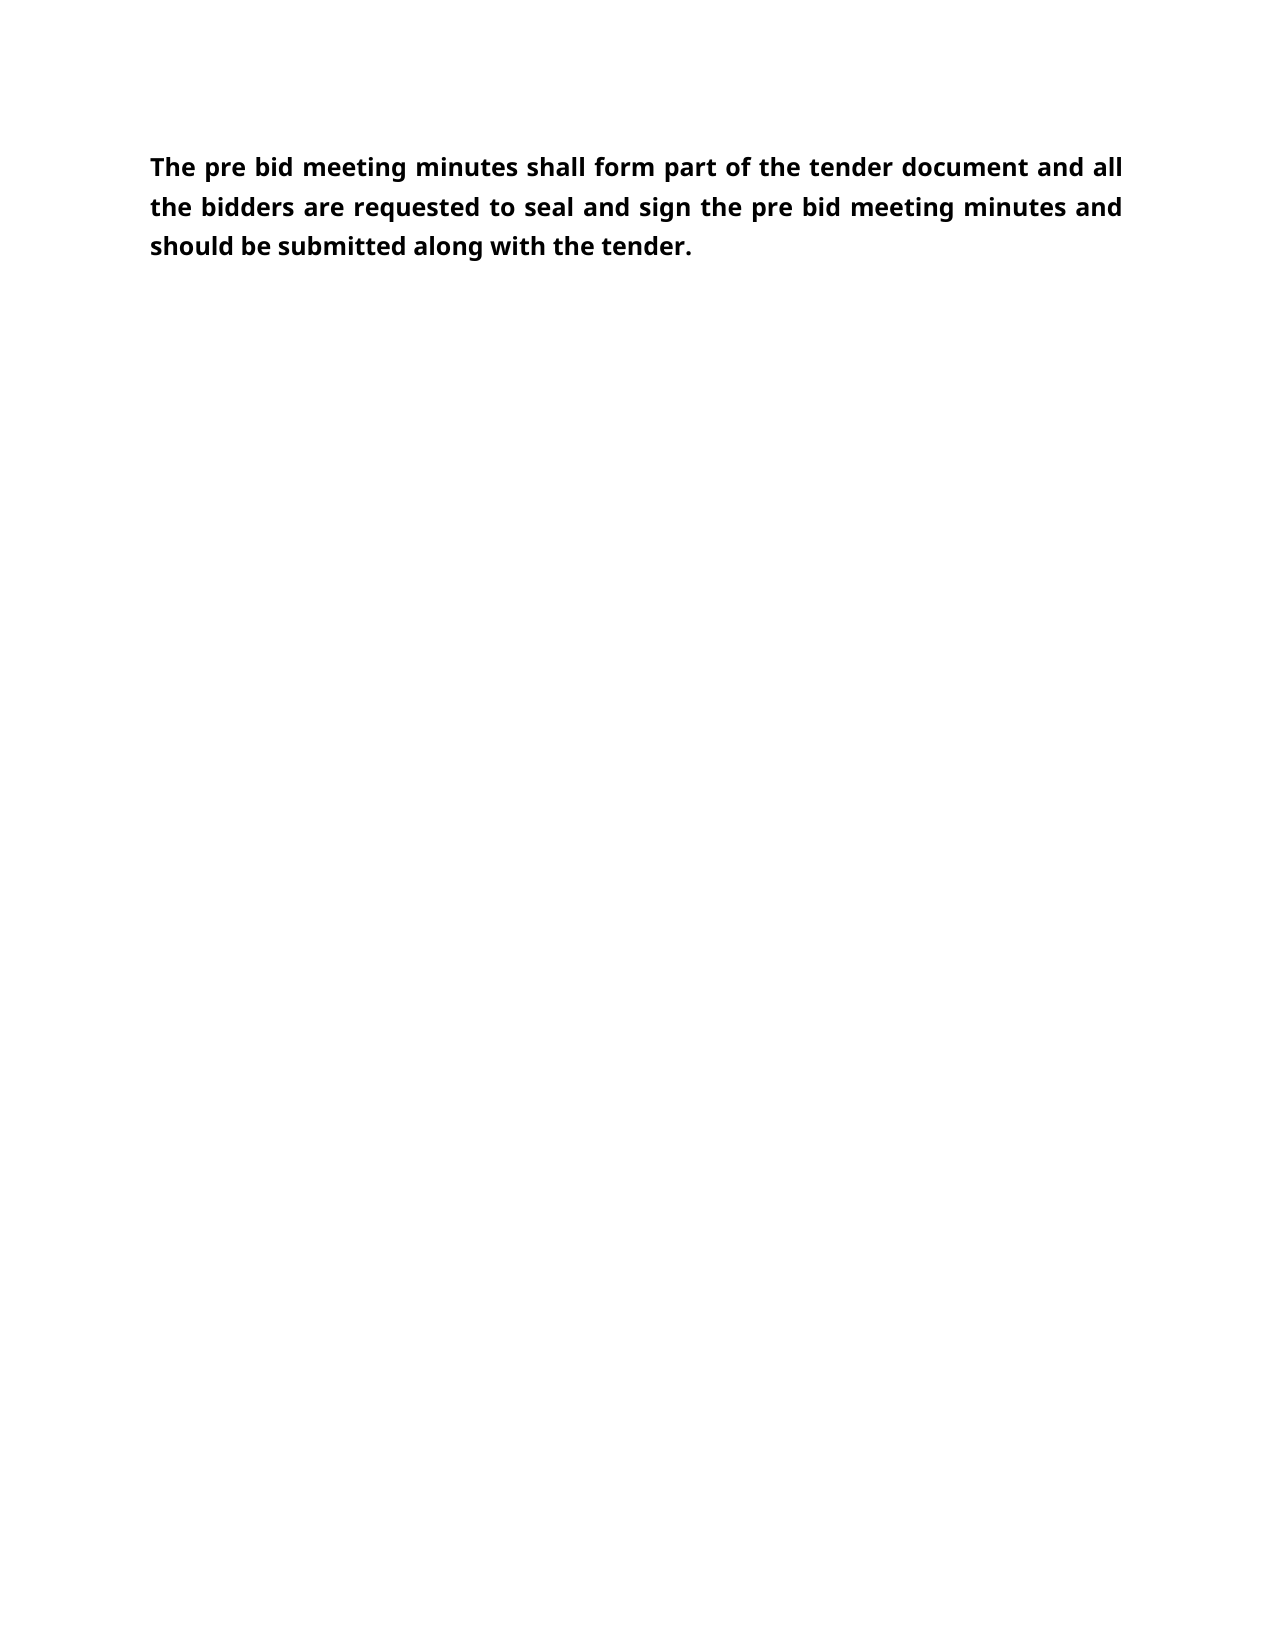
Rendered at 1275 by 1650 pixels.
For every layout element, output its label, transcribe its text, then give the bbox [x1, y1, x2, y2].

text The pre bid meeting minutes shall form part of the tender document and all the bidders are requested to seal and sign the pre bid meeting minutes and should be submitted along with the tender. [150, 150, 1125, 262]
